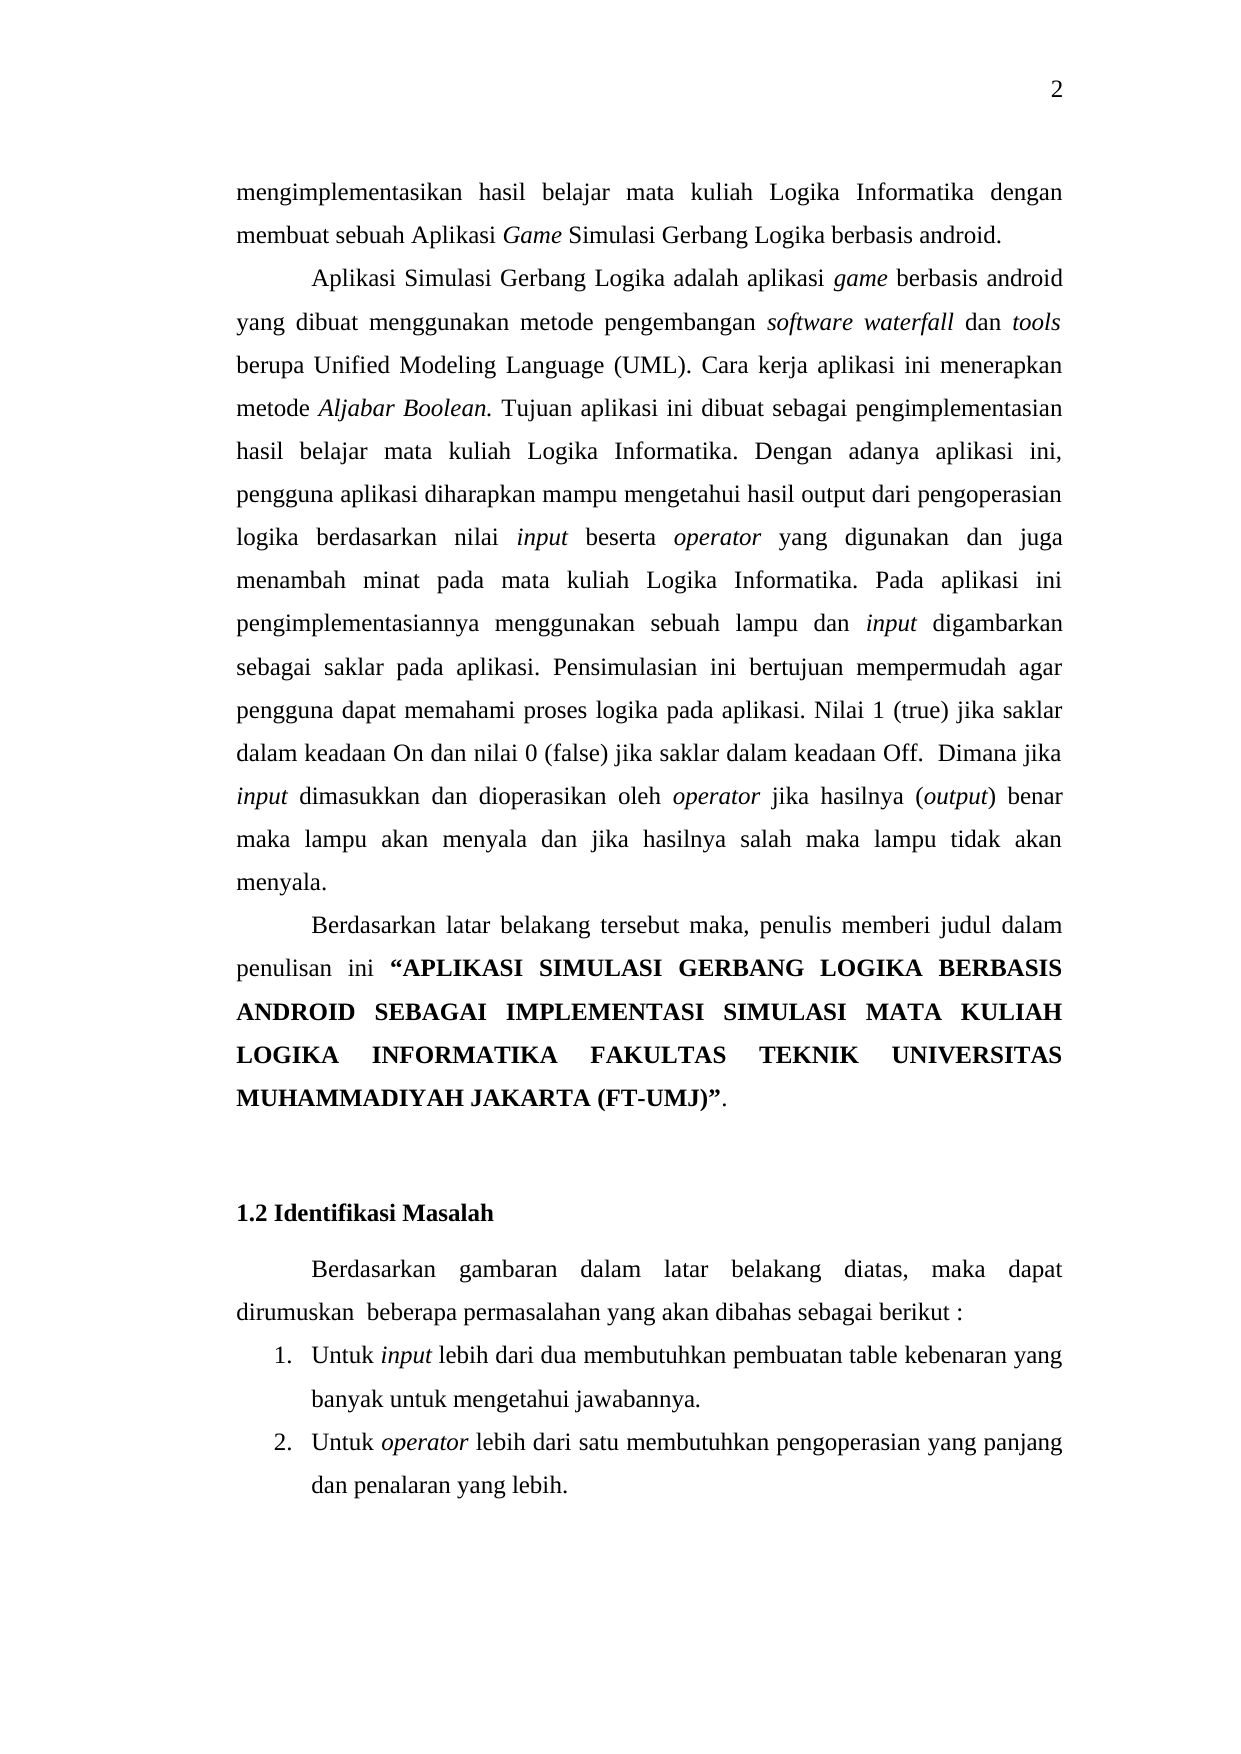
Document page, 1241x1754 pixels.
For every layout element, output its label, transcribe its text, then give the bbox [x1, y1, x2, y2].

subtitle 1.2 Identifikasi Masalah [236, 1198, 1063, 1227]
text Berdasarkan gambaran dalam latar belakang diatas, maka dapat dirumuskan beberapa permasalahan yang akan dibahas sebagai berikut : [236, 1254, 1063, 1326]
text Aplikasi Simulasi Gerbang Logika adalah aplikasi game berbasis android yang dibuat menggunakan metode pengembangan software waterfall dan tools berupa Unified Modeling Language (UML). Cara kerja aplikasi ini menerapkan metode Aljabar Boolean. Tujuan aplikasi ini dibuat sebagai pengimplementasian hasil belajar mata kuliah Logika Informatika. Dengan adanya aplikasi ini, pengguna aplikasi diharapkan mampu mengetahui hasil output dari pengoperasian logika berdasarkan nilai input beserta operator yang digunakan dan juga menambah minat pada mata kuliah Logika Informatika. Pada aplikasi ini pengimplementasiannya menggunakan sebuah lampu dan input digambarkan sebagai saklar pada aplikasi. Pensimulasian ini bertujuan mempermudah agar pengguna dapat memahami proses logika pada aplikasi. Nilai 1 (true) jika saklar dalam keadaan On dan nilai 0 (false) jika saklar dalam keadaan Off. Dimana jika input dimasukkan dan dioperasikan oleh operator jika hasilnya (output) benar maka lampu akan menyala dan jika hasilnya salah maka lampu tidak akan menyala. [236, 263, 1063, 896]
list Untuk input lebih dari dua membutuhkan pembuatan table kebenaran yang banyak untuk mengetahui jawabannya. [274, 1341, 1063, 1412]
list Untuk operator lebih dari satu membutuhkan pengoperasian yang panjang dan penalaran yang lebih. [274, 1427, 1063, 1499]
text Berdasarkan latar belakang tersebut maka, penulis memberi judul dalam penulisan ini “APLIKASI SIMULASI GERBANG LOGIKA BERBASIS ANDROID SEBAGAI IMPLEMENTASI SIMULASI MATA KULIAH LOGIKA INFORMATIKA FAKULTAS TEKNIK UNIVERSITAS MUHAMMADIYAH JAKARTA (FT-UMJ)”. [236, 910, 1063, 1112]
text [236, 177, 1063, 249]
